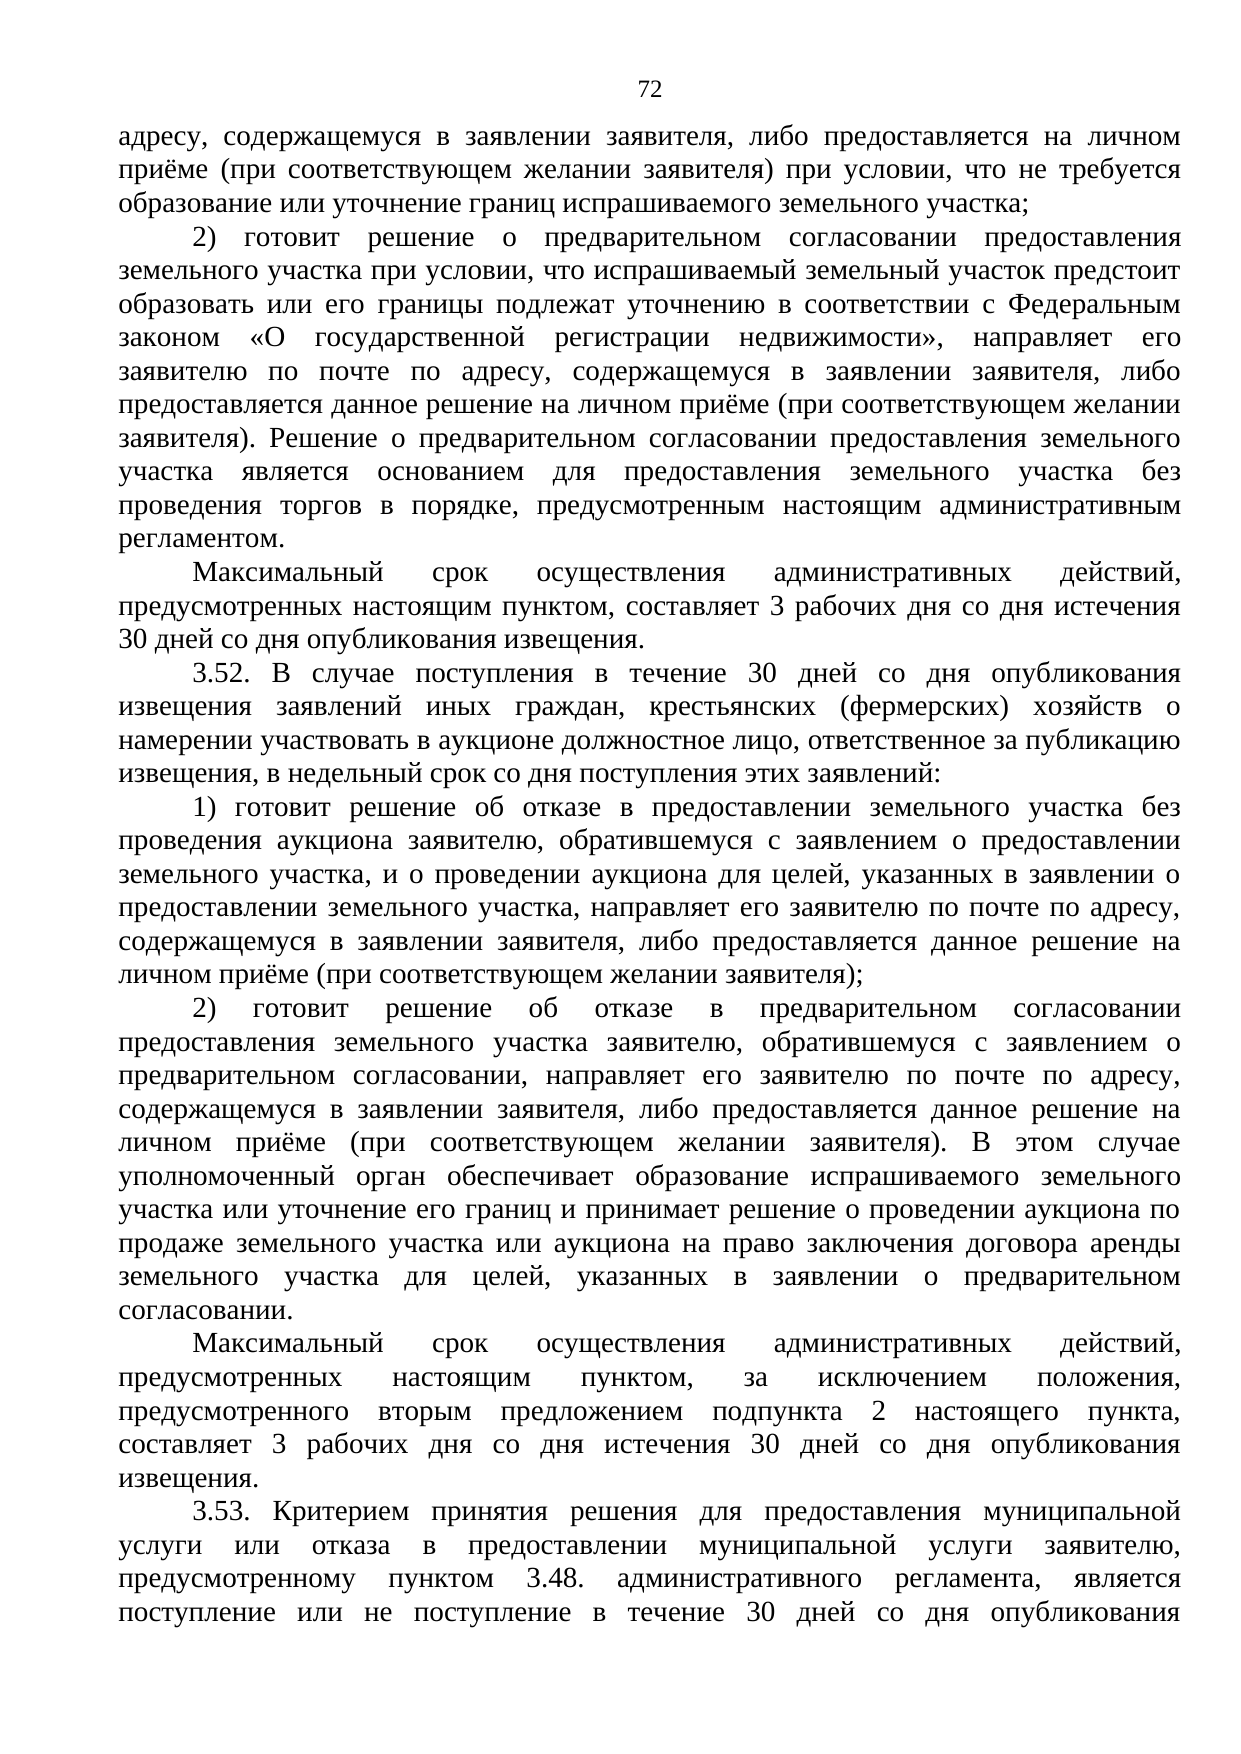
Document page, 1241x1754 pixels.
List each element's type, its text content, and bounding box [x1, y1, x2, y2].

text 3.52. В случае поступления в течение 30 дней со дня опубликования извещения заявлений иных граждан, крестьянских (фермерских) хозяйств о намерении участвовать в аукционе должностное лицо, ответственное за публикацию извещения, в недельный срок со дня поступления этих заявлений: [118, 655, 1182, 789]
text 2) готовит решение об отказе в предварительном согласовании предоставления земельного участка заявителю, обратившемуся с заявлением о предварительном согласовании, направляет его заявителю по почте по адресу, содержащемуся в заявлении заявителя, либо предоставляется данное решение на личном приёме (при соответствующем желании заявителя). В этом случае уполномоченный орган обеспечивает образование испрашиваемого земельного участка или уточнение его границ и принимает решение о проведении аукциона по продаже земельного участка или аукциона на право заключения договора аренды земельного участка для целей, указанных в заявлении о предварительном согласовании. [118, 990, 1182, 1326]
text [118, 118, 1182, 219]
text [118, 1493, 1182, 1627]
text 2) готовит решение о предварительном согласовании предоставления земельного участка при условии, что испрашиваемый земельный участок предстоит образовать или его границы подлежат уточнению в соответствии с Федеральным законом «О государственной регистрации недвижимости», направляет его заявителю по почте по адресу, содержащемуся в заявлении заявителя, либо предоставляется данное решение на личном приёме (при соответствующем желании заявителя). Решение о предварительном согласовании предоставления земельного участка является основанием для предоставления земельного участка без проведения торгов в порядке, предусмотренным настоящим административным регламентом. [118, 219, 1182, 554]
text Максимальный срок осуществления административных действий, предусмотренных настоящим пунктом, за исключением положения, предусмотренного вторым предложением подпункта 2 настоящего пункта, составляет 3 рабочих дня со дня истечения 30 дней со дня опубликования извещения. [118, 1326, 1182, 1493]
text 1) готовит решение об отказе в предоставлении земельного участка без проведения аукциона заявителю, обратившемуся с заявлением о предоставлении земельного участка, и о проведении аукциона для целей, указанных в заявлении о предоставлении земельного участка, направляет его заявителю по почте по адресу, содержащемуся в заявлении заявителя, либо предоставляется данное решение на личном приёме (при соответствующем желании заявителя); [118, 789, 1182, 990]
text Максимальный срок осуществления административных действий, предусмотренных настоящим пунктом, составляет 3 рабочих дня со дня истечения 30 дней со дня опубликования извещения. [118, 554, 1182, 655]
